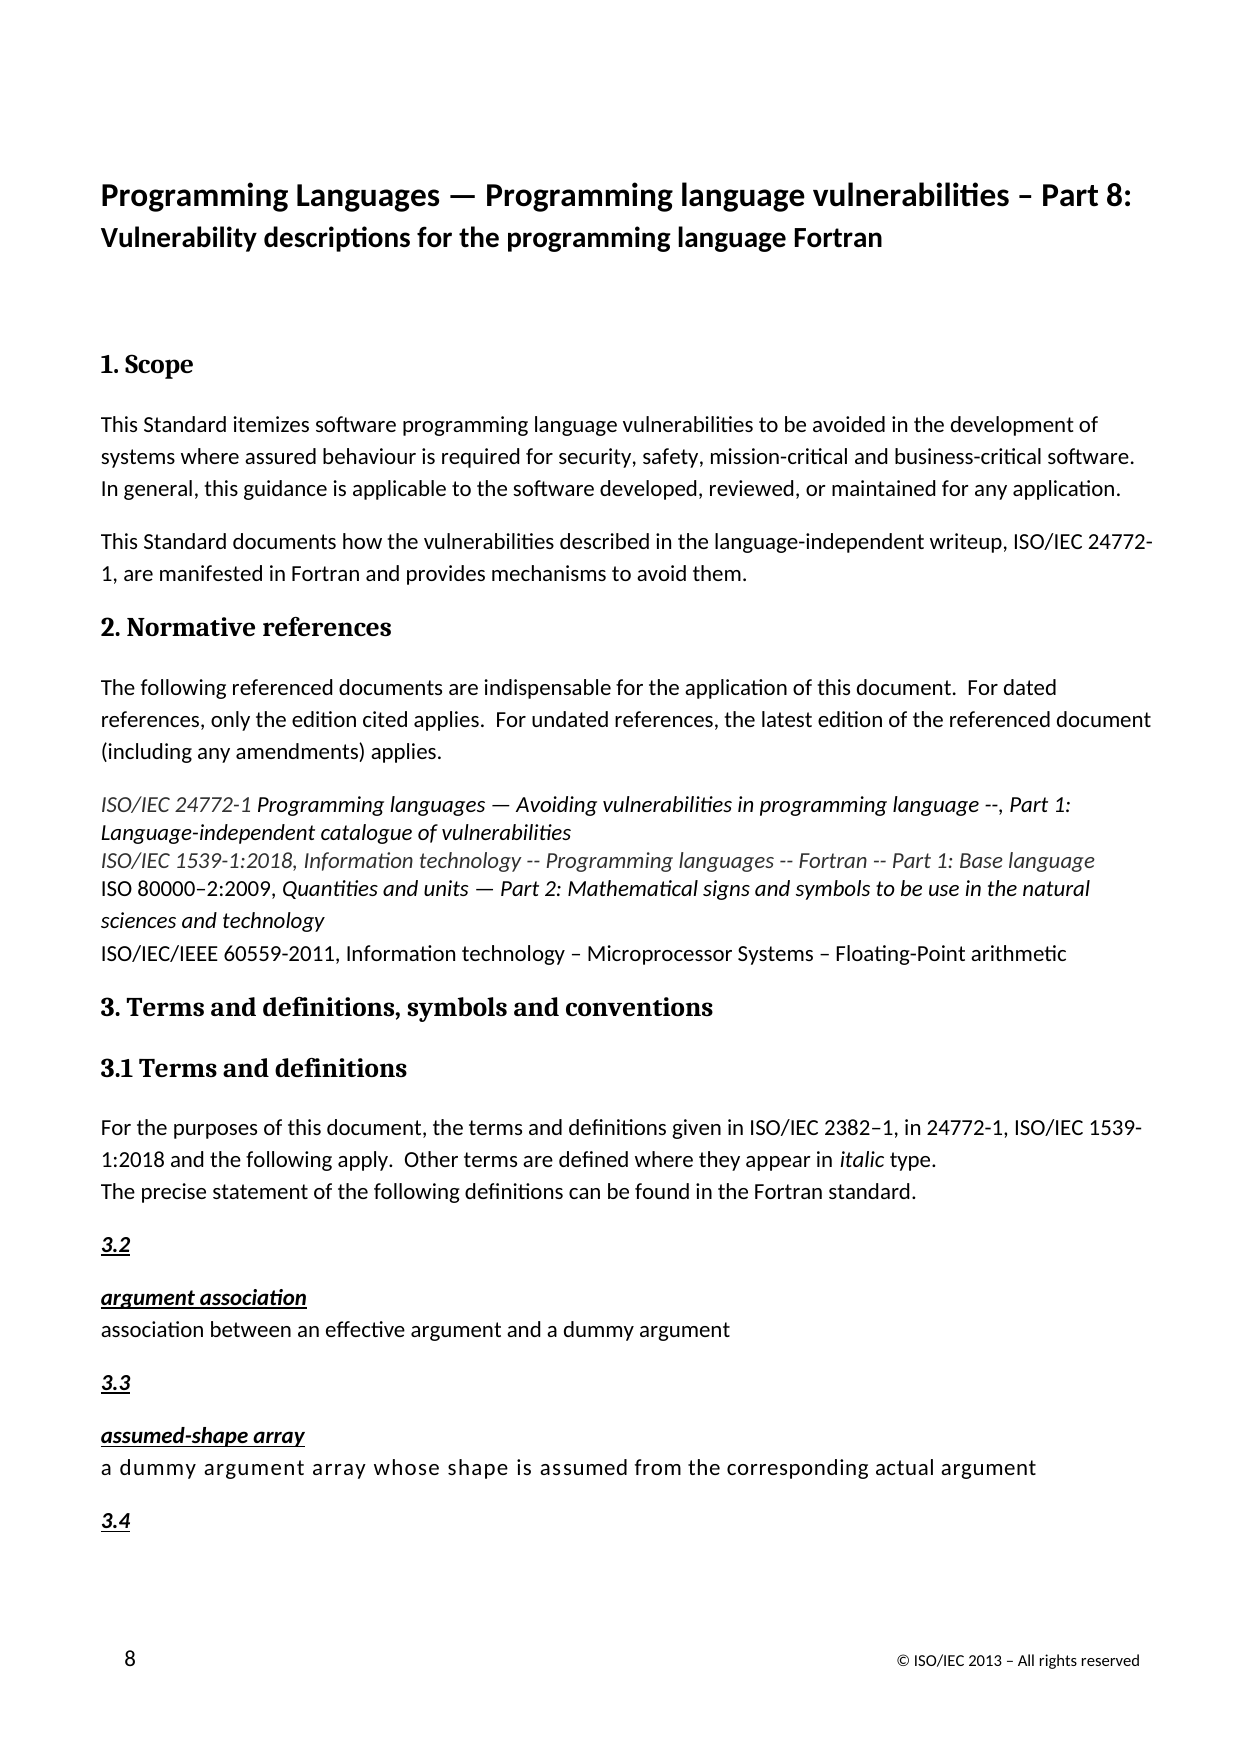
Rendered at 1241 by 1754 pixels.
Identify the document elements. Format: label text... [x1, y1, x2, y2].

text ISO/IEC 24772-1 Programming languages — Avoiding vulnerabilities in programming language --, Part 1: Language-independent catalogue of vulnerabilities [101, 790, 1164, 846]
text assumed-shape array a dummy argument array whose shape is assumed from the corresponding actual argument [101, 1421, 1164, 1482]
text argument association association between an effective argument and a dummy argument [101, 1283, 1164, 1343]
text 3.2 [101, 1230, 1164, 1258]
subtitle 3. Terms and definitions, symbols and conventions [101, 992, 1164, 1023]
subtitle 3.1 Terms and definitions [101, 1053, 1164, 1084]
text This Standard documents how the vulnerabilities described in the language-independent writeup, ISO/IEC 24772-1, are manifested in Fortran and provides mechanisms to avoid them. [101, 527, 1164, 587]
text ISO/IEC 1539-1:2018, Information technology -- Programming languages -- Fortran -- Part 1: Base language [101, 846, 1164, 874]
text 3.4 [101, 1507, 1164, 1534]
text ISO/IEC/IEEE 60559-2011, Information technology – Microprocessor Systems – Floating-Point arithmetic [101, 939, 1164, 967]
text Programming Languages — Programming language vulnerabilities – Part 8: Vulnerability descriptions for the programming language Fortran [101, 173, 1164, 255]
text 3.3 [101, 1368, 1164, 1396]
text This Standard itemizes software programming language vulnerabilities to be avoided in the development of systems where assured behaviour is required for security, safety, mission-critical and business-critical software. In general, this guidance is applicable to the software developed, reviewed, or maintained for any application. [101, 410, 1164, 502]
text For the purposes of this document, the terms and definitions given in ISO/IEC 2382–1, in 24772-1, ISO/IEC 1539-1:2018 and the following apply. Other terms are defined where they appear in italic type. The precise statement of the following definitions can be found in the Fortran standard. [101, 1113, 1164, 1205]
text The following referenced documents are indispensable for the application of this document. For dated references, only the edition cited applies. For undated references, the latest edition of the referenced document (including any amendments) applies. [101, 673, 1164, 765]
subtitle 1. Scope [101, 349, 1164, 380]
subtitle 2. Normative references [101, 612, 1164, 643]
text ISO 80000–2:2009, Quantities and units — Part 2: Mathematical signs and symbols to be use in the natural sciences and technology [101, 874, 1164, 935]
